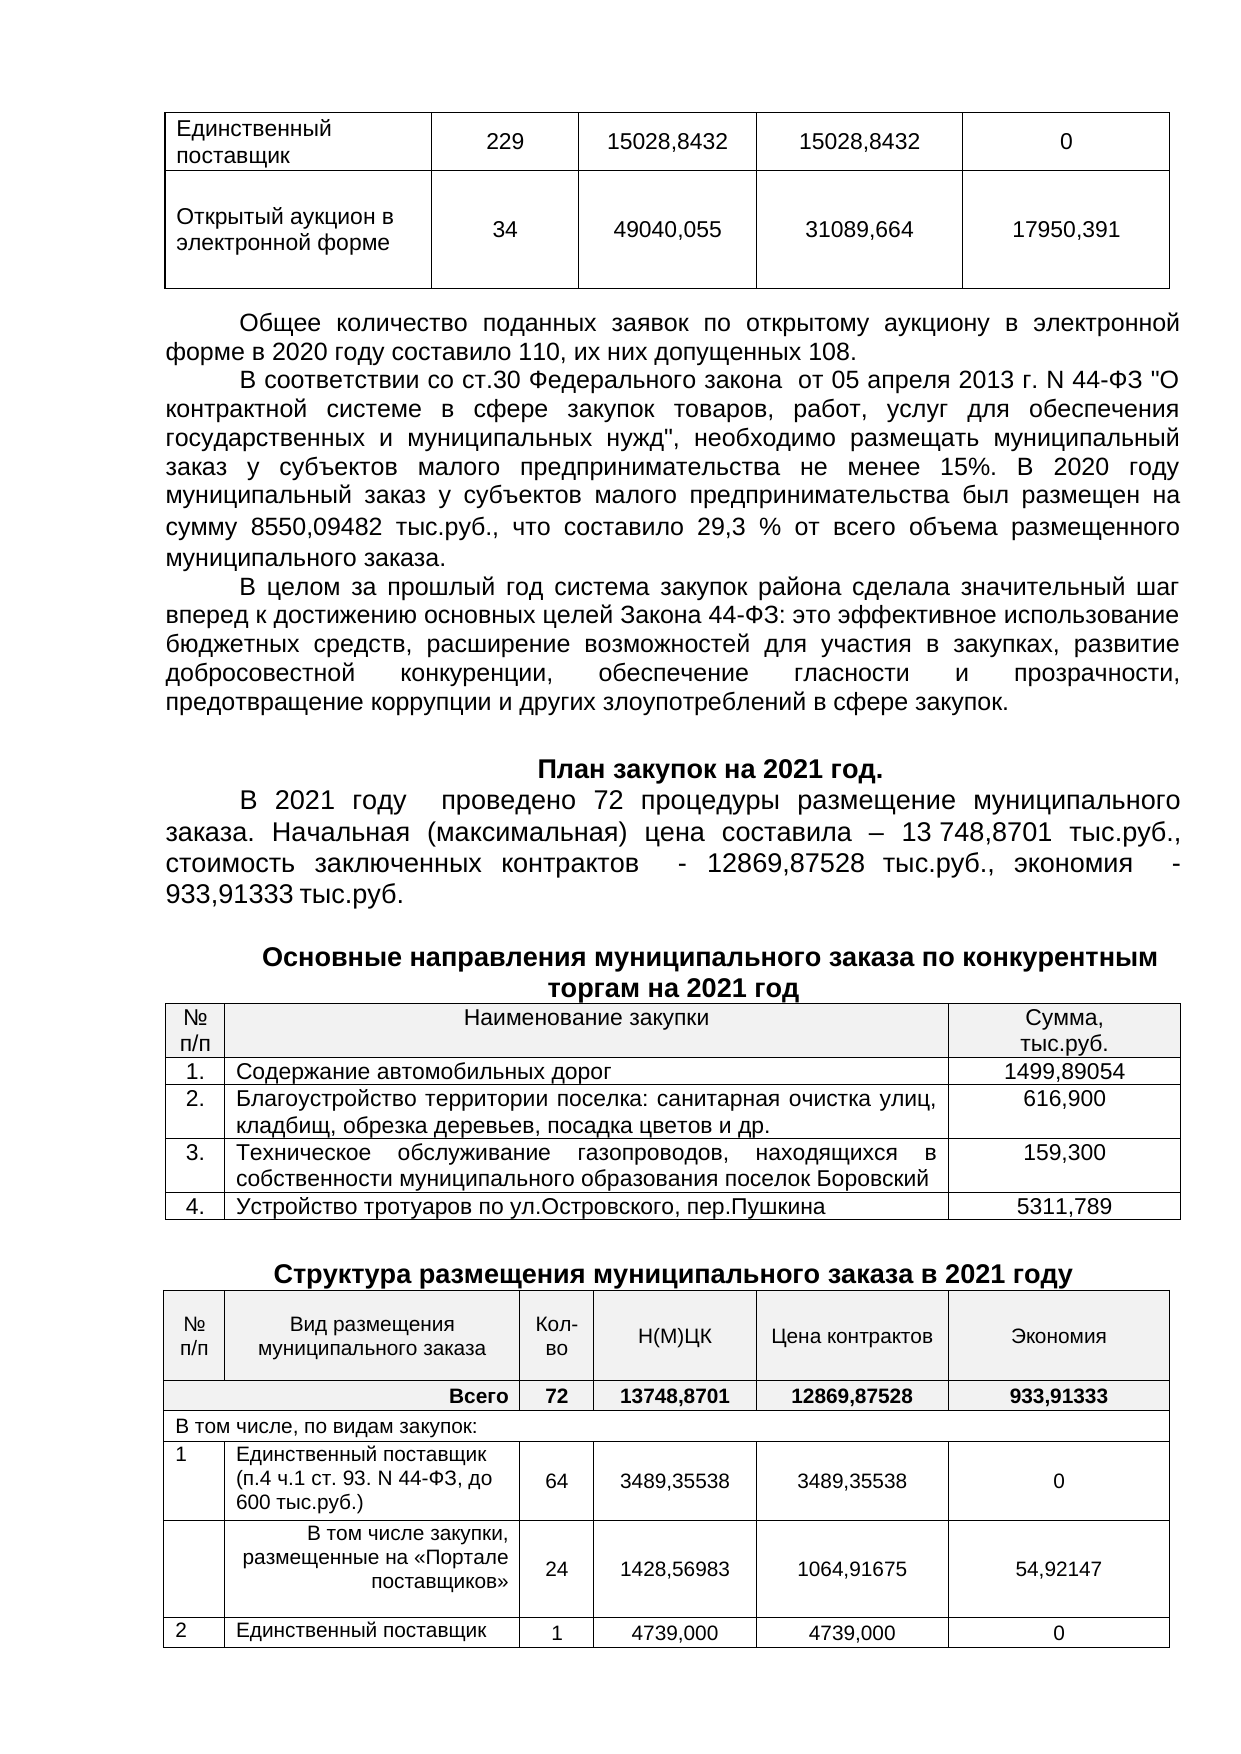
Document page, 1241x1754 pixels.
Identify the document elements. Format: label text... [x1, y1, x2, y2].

table_cell 72 [520, 1381, 593, 1410]
table_cell В том числе, по видам закупок: [164, 1411, 1169, 1441]
table_cell 1 [520, 1618, 593, 1647]
table_header № п/п [164, 1291, 224, 1380]
table_cell 4. [166, 1193, 224, 1219]
table_cell 3489,35538 [594, 1442, 756, 1520]
table_cell 1428,56983 [594, 1521, 756, 1617]
table_header Сумма, тыс.руб. [949, 1004, 1180, 1057]
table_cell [225, 1618, 519, 1647]
table_cell 933,91333 [949, 1381, 1169, 1410]
table_cell Техническое обслуживание газопроводов, находящихся в собственности муниципального образования поселок Боровский [225, 1139, 948, 1192]
table_cell 3. [166, 1139, 224, 1192]
table_cell 0 [949, 1442, 1169, 1520]
table_header Кол-во [520, 1291, 593, 1380]
table_header Вид размещения муниципального заказа [225, 1291, 519, 1380]
table_header Наименование закупки [225, 1004, 948, 1057]
text План закупок на 2021 год. [165, 753, 1181, 784]
table_cell 15028,8432 [757, 113, 962, 170]
table_cell В том числе закупки, размещенные на «Портале поставщиков» [225, 1521, 519, 1617]
table_header Н(М)ЦК [594, 1291, 756, 1380]
table_cell 54,92147 [949, 1521, 1169, 1617]
text Общее количество поданных заявок по открытому аукциону в электронной форме в 2020 году составило 110, их них допущенных 108. [165, 308, 1181, 365]
table_cell Открытый аукцион в электронной форме [166, 171, 431, 287]
table_cell 0 [949, 1618, 1169, 1647]
table_cell Единственный поставщик [166, 113, 431, 170]
table_cell Всего [164, 1381, 519, 1410]
text Основные направления муниципального заказа по конкурентным торгам на 2021 год [165, 941, 1181, 1003]
table_cell Единственный поставщик (п.4 ч.1 ст. 93. N 44-ФЗ, до 600 тыс.руб.) [225, 1442, 519, 1520]
table_cell Устройство тротуаров по ул.Островского, пер.Пушкина [225, 1193, 948, 1219]
table_cell 13748,8701 [594, 1381, 756, 1410]
table_cell 12869,87528 [757, 1381, 948, 1410]
table_cell Содержание автомобильных дорог [225, 1058, 948, 1084]
table_cell 4739,000 [757, 1618, 948, 1647]
table_cell 1499,89054 [949, 1058, 1180, 1084]
table_cell 15028,8432 [579, 113, 756, 170]
table_cell 616,900 [949, 1085, 1180, 1138]
table_cell 1. [166, 1058, 224, 1084]
table_header Экономия [949, 1291, 1169, 1380]
table_header Цена контрактов [757, 1291, 948, 1380]
table_cell 4739,000 [594, 1618, 756, 1647]
table_cell 0 [963, 113, 1169, 170]
table_header № п/п [166, 1004, 224, 1057]
table_cell 31089,664 [757, 171, 962, 287]
table_cell 3489,35538 [757, 1442, 948, 1520]
text В 2021 году проведено 72 процедуры размещение муниципального заказа. Начальная (максимальная) цена составила – 13 748,8701 тыс.руб., стоимость заключенных контрактов - 12869,87528 тыс.руб., экономия - 933,91333 тыс.руб. [165, 784, 1181, 909]
table_cell 64 [520, 1442, 593, 1520]
table_cell 2 [164, 1618, 224, 1647]
text В соответствии со ст.30 Федерального закона от 05 апреля 2013 г. N 44-ФЗ "О контрактной системе в сфере закупок товаров, работ, услуг для обеспечения государственных и муниципальных нужд", необходимо размещать муниципальный заказ у субъектов малого предпринимательства не менее 15%. В 2020 году муниципальный заказ у субъектов малого предпринимательства был размещен на сумму 8550,09482 тыс.руб., что составило 29,3 % от всего объема размещенного муниципального заказа. [165, 365, 1181, 572]
table_cell 24 [520, 1521, 593, 1617]
table_cell 159,300 [949, 1139, 1180, 1192]
table_cell 2. [166, 1085, 224, 1138]
table_cell Благоустройство территории поселка: санитарная очистка улиц, кладбищ, обрезка деревьев, посадка цветов и др. [225, 1085, 948, 1138]
table_cell 229 [432, 113, 578, 170]
table_cell 49040,055 [579, 171, 756, 287]
table_cell 34 [432, 171, 578, 287]
table_cell 1 [164, 1442, 224, 1520]
table_cell [164, 1521, 224, 1617]
table_cell 17950,391 [963, 171, 1169, 287]
text В целом за прошлый год система закупок района сделала значительный шаг вперед к достижению основных целей Закона 44-ФЗ: это эффективное использование бюджетных средств, расширение возможностей для участия в закупках, развитие добросовестной конкуренции, обеспечение гласности и прозрачности, предотвращение коррупции и других злоупотреблений в сфере закупок. [165, 572, 1181, 716]
table_cell 5311,789 [949, 1193, 1180, 1219]
table_cell 1064,91675 [757, 1521, 948, 1617]
text Структура размещения муниципального заказа в 2021 году [165, 1258, 1181, 1290]
